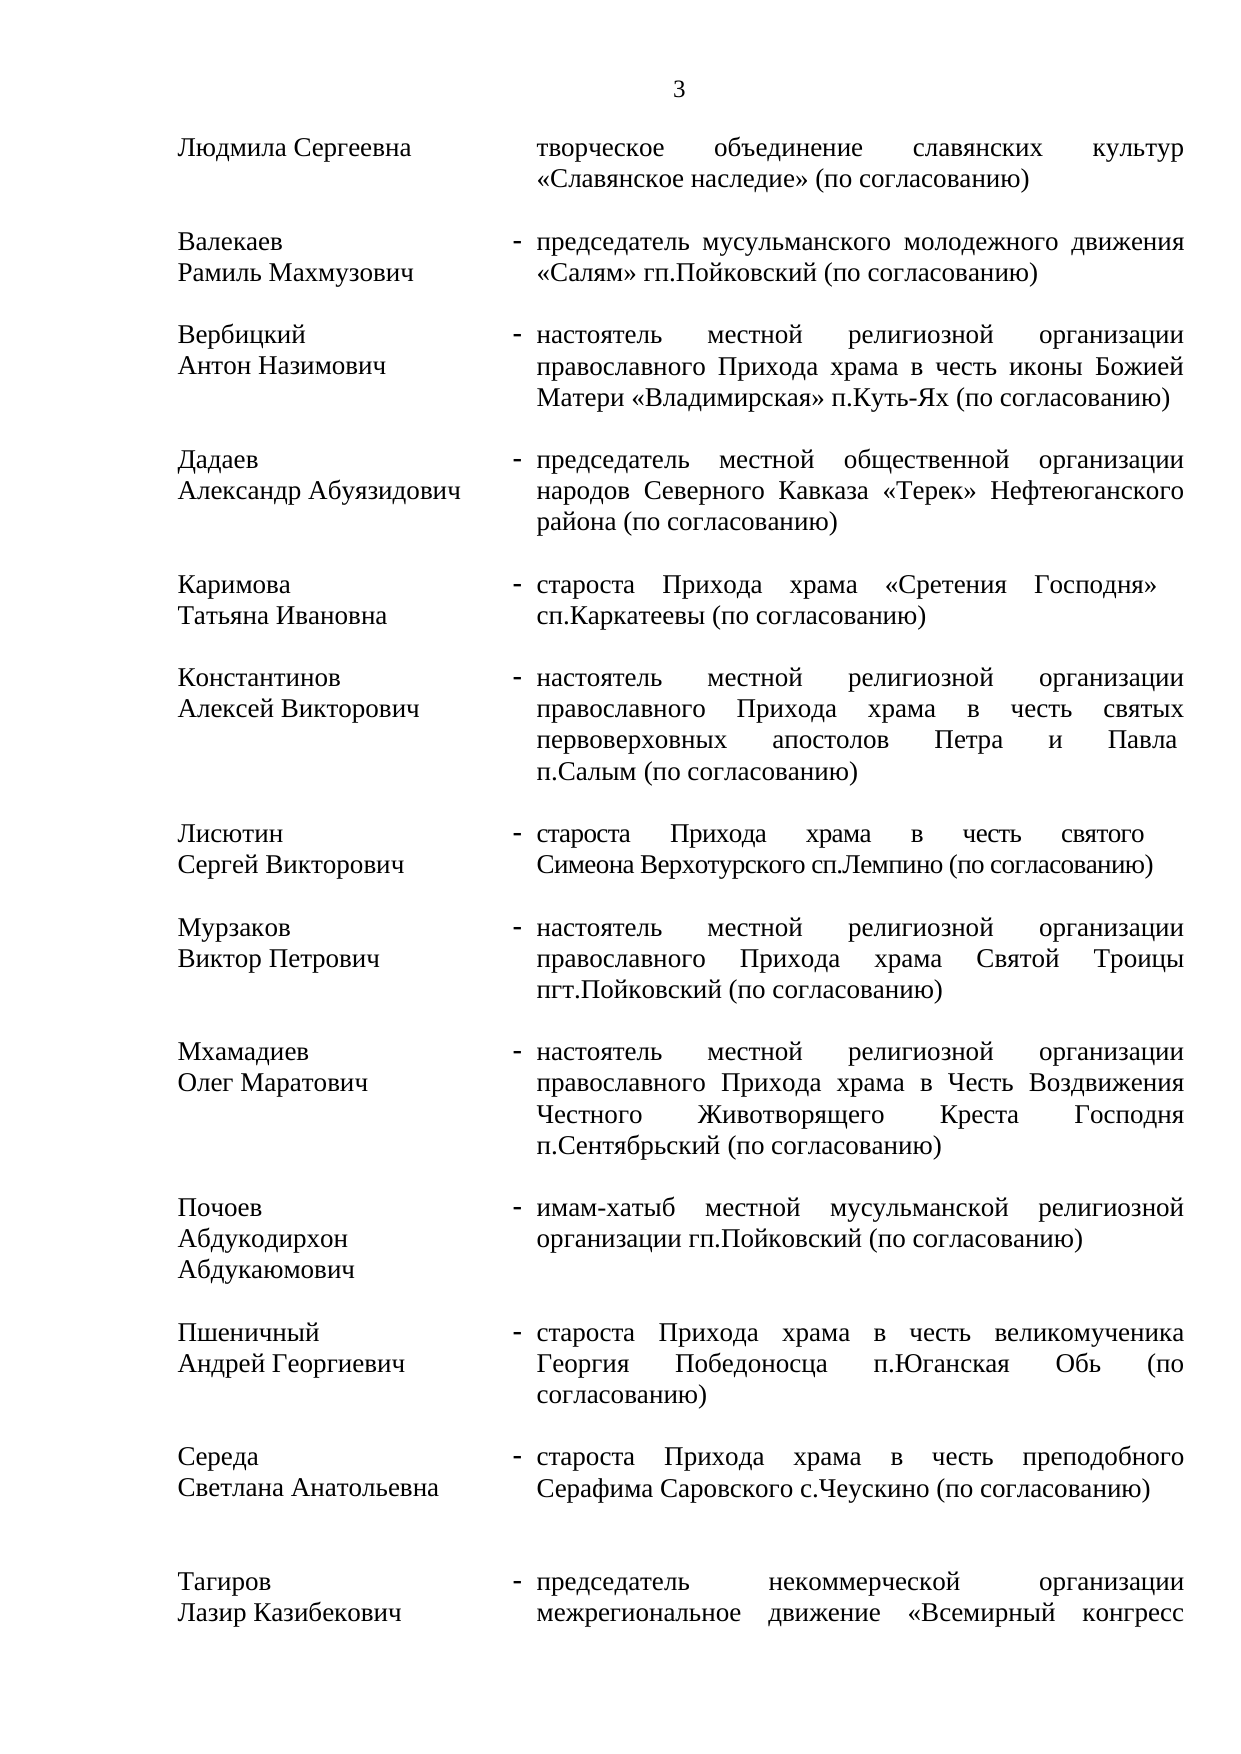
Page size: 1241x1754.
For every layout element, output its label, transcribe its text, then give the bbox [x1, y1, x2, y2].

table_cell Мхамадиев Олег Маратович [166, 1035, 502, 1191]
table_cell председатель мусульманского молодежного движения «Салям» гп.Пойковский (по согласованию) [502, 225, 1196, 318]
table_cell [166, 131, 502, 225]
table_cell настоятель местной религиозной организации православного Прихода храма Святой Троицы пгт.Пойковский (по согласованию) [502, 911, 1196, 1035]
table_cell Пшеничный Андрей Георгиевич [166, 1316, 502, 1440]
table_cell Валекаев Рамиль Махмузович [166, 225, 502, 318]
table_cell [502, 1565, 1196, 1627]
table_cell имам-хатыб местной мусульманской религиозной организации гп.Пойковский (по согласованию) [502, 1191, 1196, 1316]
table_cell староста Прихода храма в честь великомученика Георгия Победоносца п.Юганская Обь (по согласованию) [502, 1316, 1196, 1440]
table_cell староста Прихода храма в честь святого Симеона Верхотурского сп.Лемпино (по согласованию) [502, 817, 1196, 911]
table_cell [502, 131, 1196, 225]
table_cell Дадаев Александр Абуязидович [166, 443, 502, 568]
table_cell председатель местной общественной организации народов Северного Кавказа «Терек» Нефтеюганского района (по согласованию) [502, 443, 1196, 568]
table_cell Вербицкий Антон Назимович [166, 318, 502, 443]
table_cell настоятель местной религиозной организации православного Прихода храма в честь святых первоверховных апостолов Петра и Павла п.Салым (по согласованию) [502, 661, 1196, 817]
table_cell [166, 1565, 502, 1627]
table_cell староста Прихода храма в честь преподобного Серафима Саровского с.Чеускино (по согласованию) [502, 1440, 1196, 1565]
table_cell Каримова Татьяна Ивановна [166, 568, 502, 661]
table_cell настоятель местной религиозной организации православного Прихода храма в Честь Воздвижения Честного Животворящего Креста Господня п.Сентябрьский (по согласованию) [502, 1035, 1196, 1191]
table_cell Мурзаков Виктор Петрович [166, 911, 502, 1035]
table_cell Лисютин Сергей Викторович [166, 817, 502, 911]
table_cell настоятель местной религиозной организации православного Прихода храма в честь иконы Божией Матери «Владимирская» п.Куть-Ях (по согласованию) [502, 318, 1196, 443]
table_cell Почоев Абдукодирхон Абдукаюмович [166, 1191, 502, 1316]
table_cell Константинов Алексей Викторович [166, 661, 502, 817]
table_cell Середа Светлана Анатольевна [166, 1440, 502, 1565]
table_cell староста Прихода храма «Сретения Господня» сп.Каркатеевы (по согласованию) [502, 568, 1196, 661]
